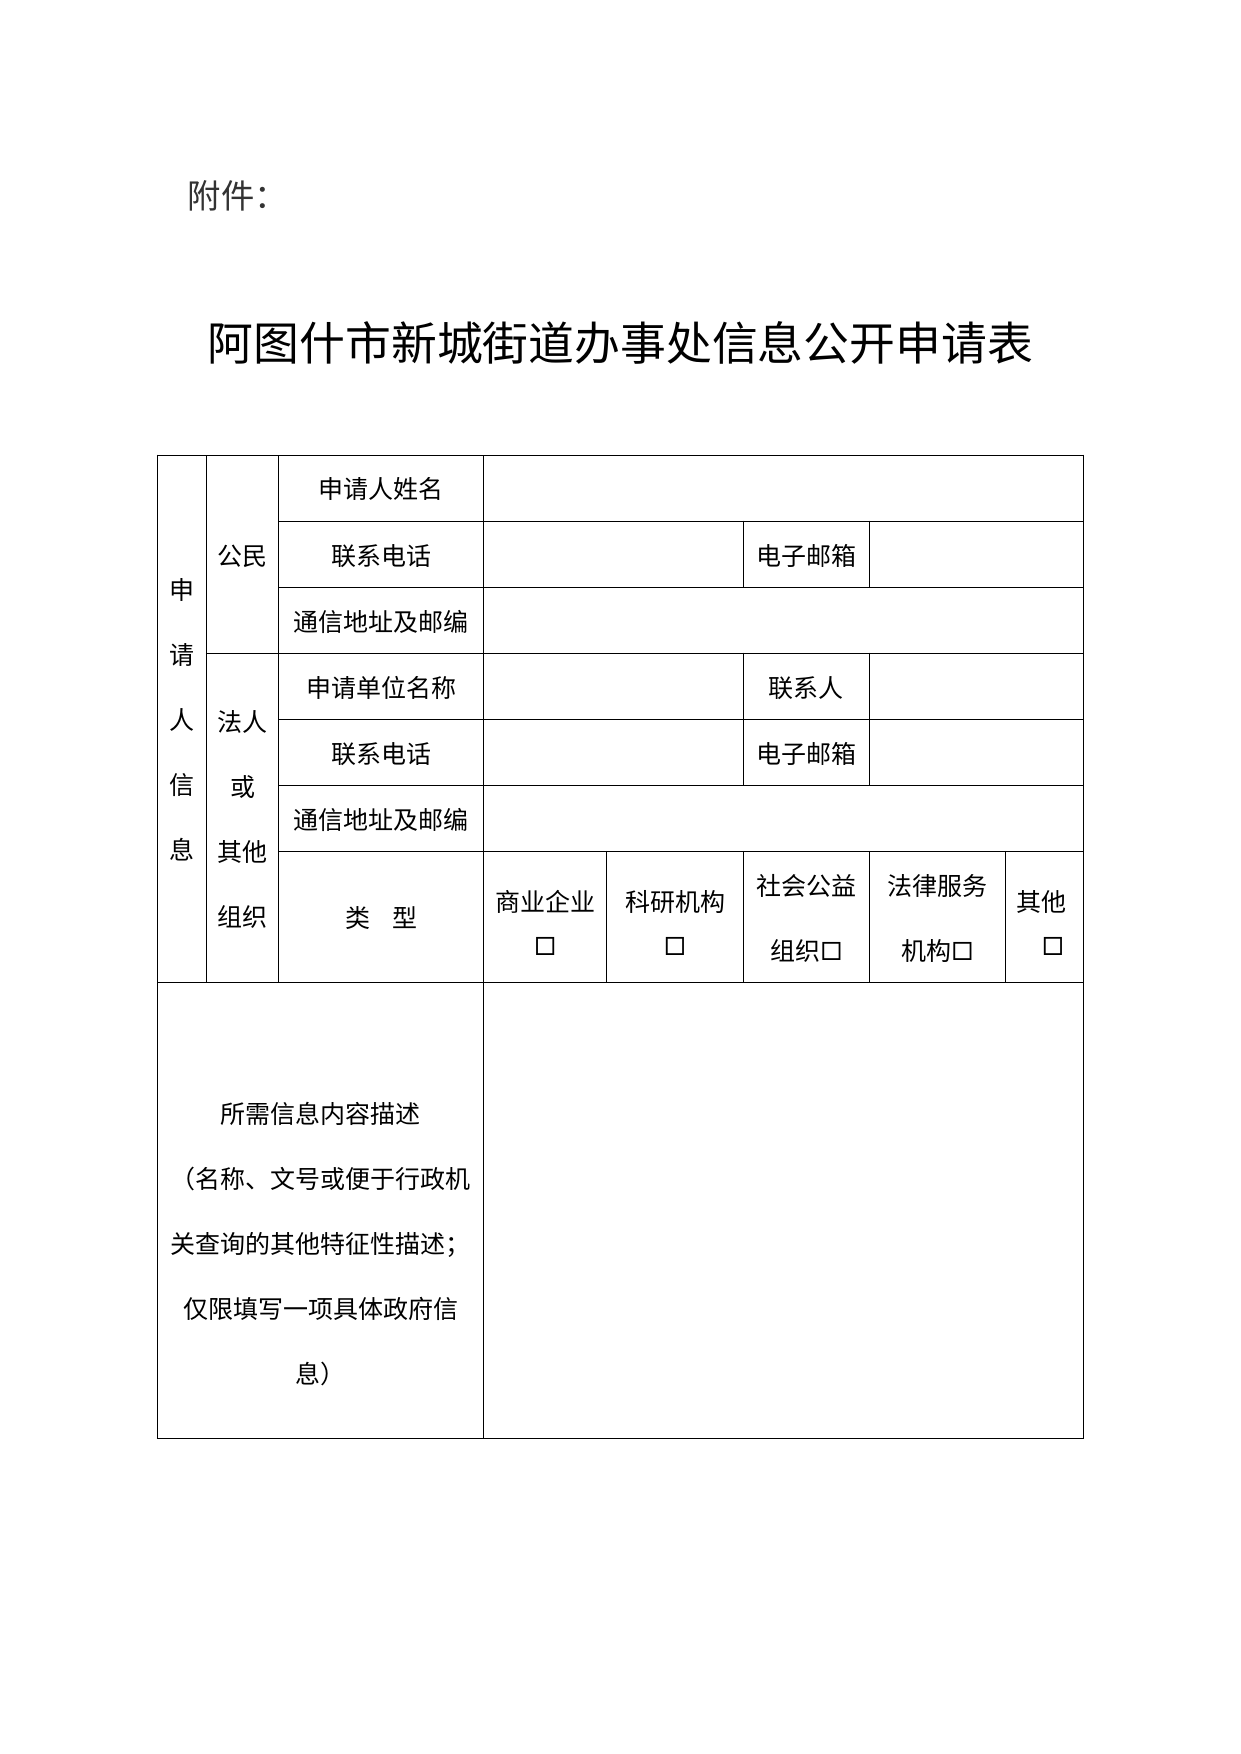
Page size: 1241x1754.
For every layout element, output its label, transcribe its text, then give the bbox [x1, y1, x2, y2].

table_cell [484, 522, 743, 587]
table_cell 所需信息内容描述 （名称、文号或便于行政机关查询的其他特征性描述；仅限填写一项具体政府信息） [158, 983, 483, 1438]
table_header [484, 456, 1083, 521]
table_cell [870, 720, 1083, 785]
table_cell 类 型 [279, 852, 483, 982]
table_cell 联系人 [744, 654, 869, 719]
table_header 公民 [207, 456, 278, 653]
table_cell 其他 [1006, 852, 1083, 982]
table_cell 科研机构 [607, 852, 743, 982]
table_cell 电子邮箱 [744, 720, 869, 785]
table_cell 电子邮箱 [744, 522, 869, 587]
table_cell 联系电话 [279, 720, 483, 785]
table_cell 通信地址及邮编 [279, 786, 483, 851]
table_cell 法律服务机构 [870, 852, 1005, 982]
table_cell [484, 588, 1083, 653]
table_cell 商业企业 [484, 852, 606, 982]
table_cell [870, 522, 1083, 587]
text 阿图什市新城街道办事处信息公开申请表 [187, 292, 1053, 389]
table_cell [484, 786, 1083, 851]
table_cell [484, 654, 743, 719]
table_cell 申请单位名称 [279, 654, 483, 719]
table_header 申请人姓名 [279, 456, 483, 521]
text 附件： [187, 162, 1053, 227]
table_cell 社会公益组织 [744, 852, 869, 982]
table_cell [484, 720, 743, 785]
table_cell 通信地址及邮编 [279, 588, 483, 653]
table_cell 法人 或 其他组织 [207, 654, 278, 982]
table_cell [484, 983, 1083, 1438]
table_cell [870, 654, 1083, 719]
table_header 申 请 人 信 息 [158, 456, 206, 982]
table_cell 联系电话 [279, 522, 483, 587]
